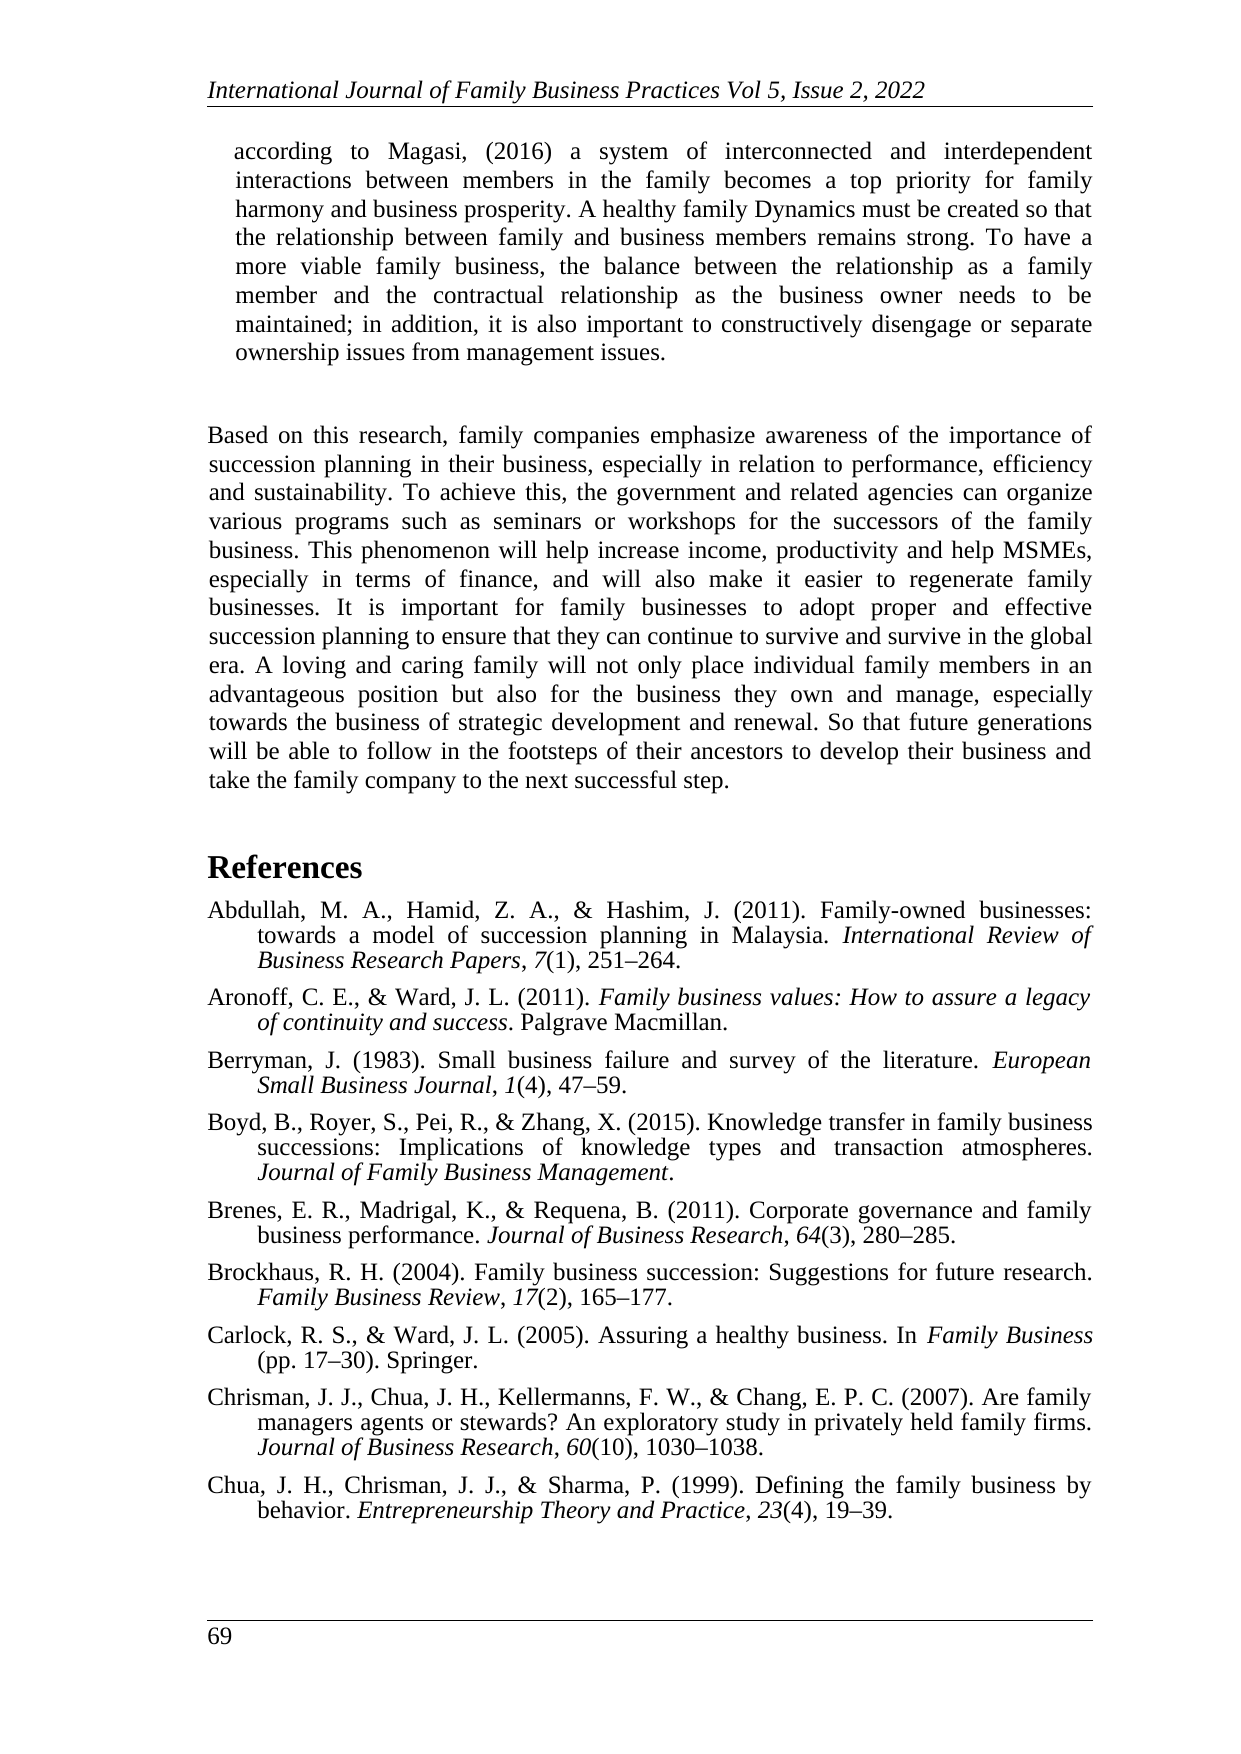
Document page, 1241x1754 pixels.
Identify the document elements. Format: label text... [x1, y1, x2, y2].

text Berryman, J. (1983). Small business failure and survey of the literature. European Small Business Journal, 1(4), 47–59. [207, 1048, 1093, 1098]
text Chua, J. H., Chrisman, J. J., & Sharma, P. (1999). Defining the family business by behavior. Entrepreneurship Theory and Practice, 23(4), 19–39. [207, 1473, 1093, 1523]
text Chrisman, J. J., Chua, J. H., Kellermanns, F. W., & Chang, E. P. C. (2007). Are family managers agents or stewards? An exploratory study in privately held family firms. Journal of Business Research, 60(10), 1030–1038. [207, 1386, 1093, 1461]
subtitle References [207, 847, 1093, 886]
text according to Magasi, (2016) a system of interconnected and interdependent interactions between members in the family becomes a top priority for family harmony and business prosperity. A healthy family Dynamics must be created so that the relationship between family and business members remains strong. To have a more viable family business, the balance between the relationship as a family member and the contractual relationship as the business owner needs to be maintained; in addition, it is also important to constructively disengage or separate ownership issues from management issues. [234, 136, 1093, 366]
text Carlock, R. S., & Ward, J. L. (2005). Assuring a healthy business. In Family Business (pp. 17–30). Springer. [207, 1323, 1093, 1373]
text Abdullah, M. A., Hamid, Z. A., & Hashim, J. (2011). Family-owned businesses: towards a model of succession planning in Malaysia. International Review of Business Research Papers, 7(1), 251–264. [207, 898, 1093, 973]
text Boyd, B., Royer, S., Pei, R., & Zhang, X. (2015). Knowledge transfer in family business successions: Implications of knowledge types and transaction atmospheres. Journal of Family Business Management. [207, 1111, 1093, 1186]
text Brockhaus, R. H. (2004). Family business succession: Suggestions for future research. Family Business Review, 17(2), 165–177. [207, 1261, 1093, 1311]
text Based on this research, family companies emphasize awareness of the importance of succession planning in their business, especially in relation to performance, efficiency and sustainability. To achieve this, the government and related agencies can organize various programs such as seminars or workshops for the successors of the family business. This phenomenon will help increase income, productivity and help MSMEs, especially in terms of finance, and will also make it easier to regenerate family businesses. It is important for family businesses to adopt proper and effective succession planning to ensure that they can continue to survive and survive in the global era. A loving and caring family will not only place individual family members in an advantageous position but also for the business they own and manage, especially towards the business of strategic development and renewal. So that future generations will be able to follow in the footsteps of their ancestors to develop their business and take the family company to the next successful step. [207, 420, 1093, 794]
text Aronoff, C. E., & Ward, J. L. (2011). Family business values: How to assure a legacy of continuity and success. Palgrave Macmillan. [207, 986, 1093, 1036]
text Brenes, E. R., Madrigal, K., & Requena, B. (2011). Corporate governance and family business performance. Journal of Business Research, 64(3), 280–285. [207, 1198, 1093, 1248]
